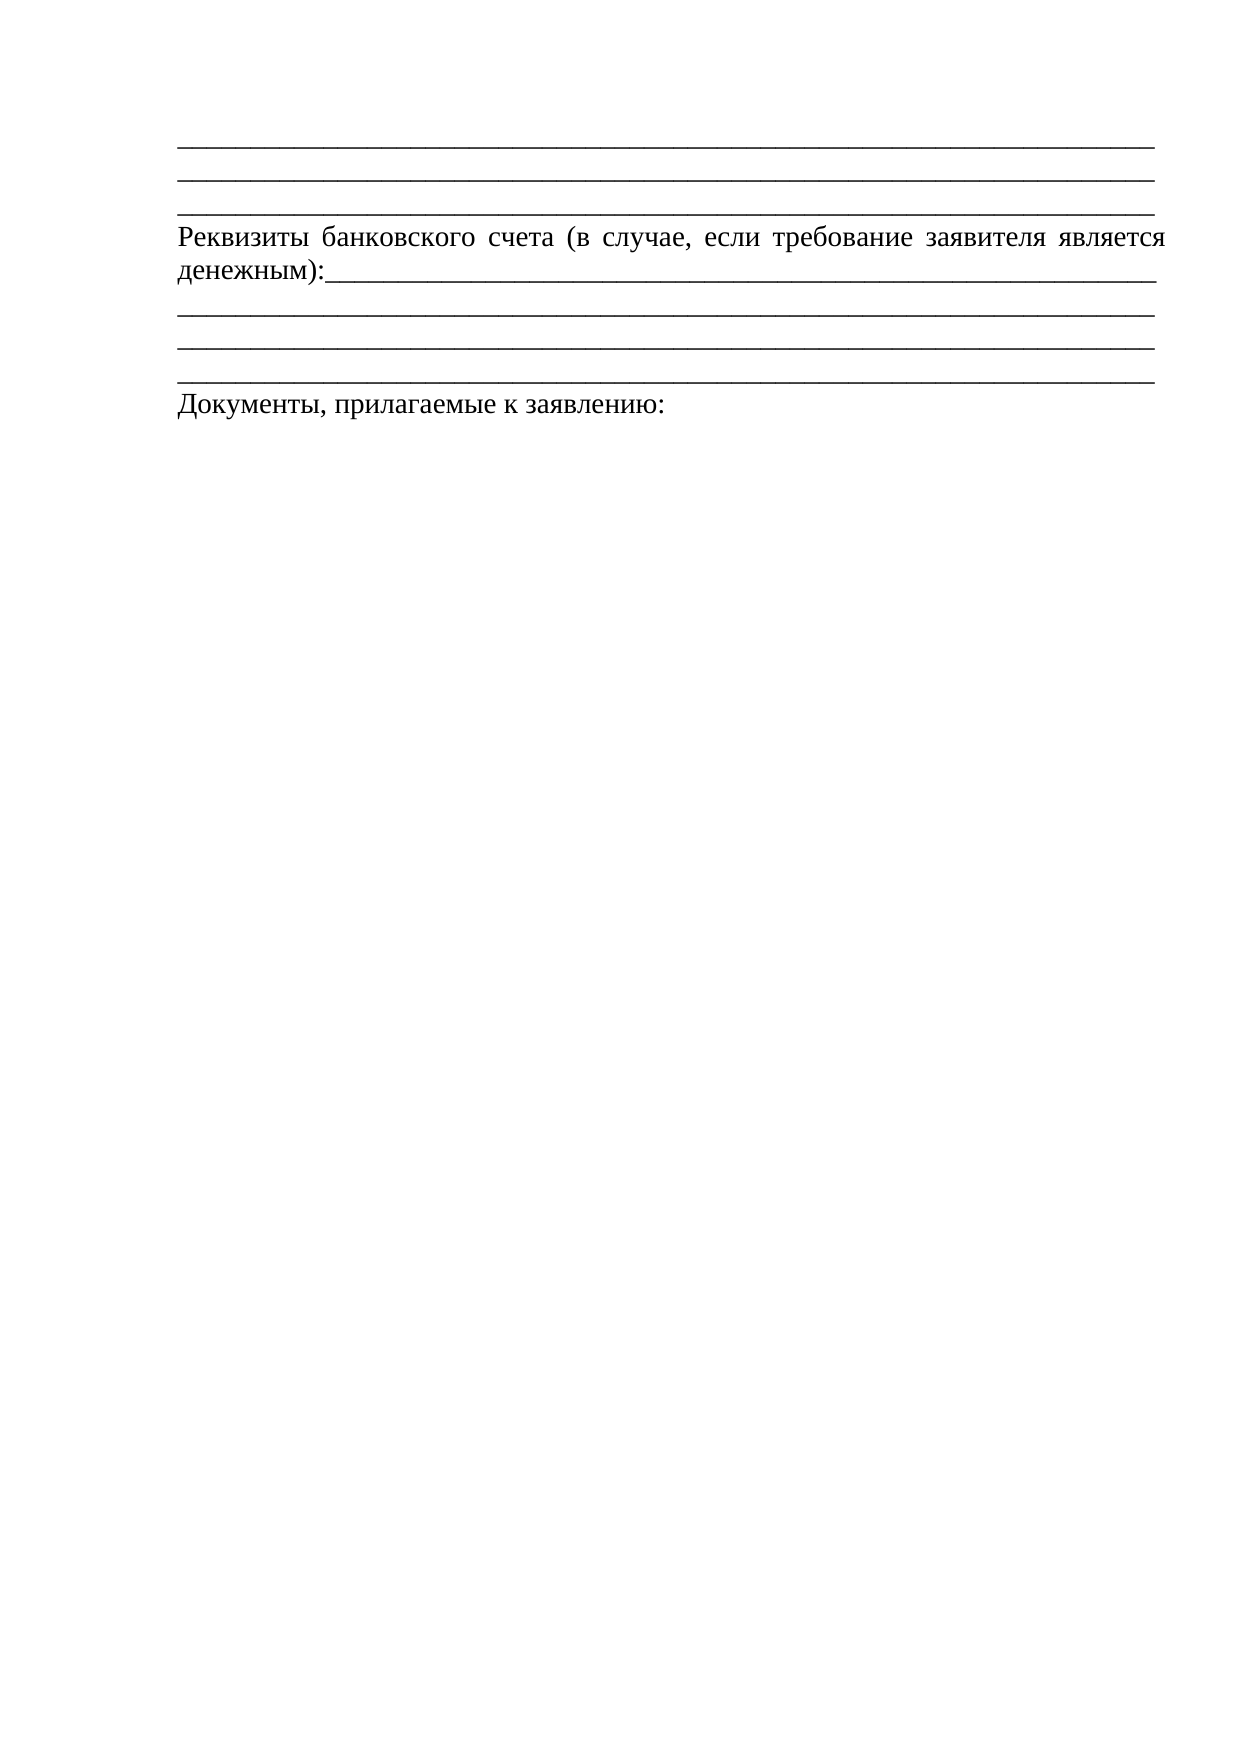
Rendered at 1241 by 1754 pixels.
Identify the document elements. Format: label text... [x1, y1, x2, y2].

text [177, 118, 1167, 219]
text Документы, прилагаемые к заявлению: [177, 386, 1167, 420]
text Реквизиты банковского счета (в случае, если требование заявителя является денежным):__________________________________________________________________________________________________________________________________________________________________________________________________________________________________________________________________ [177, 219, 1167, 386]
